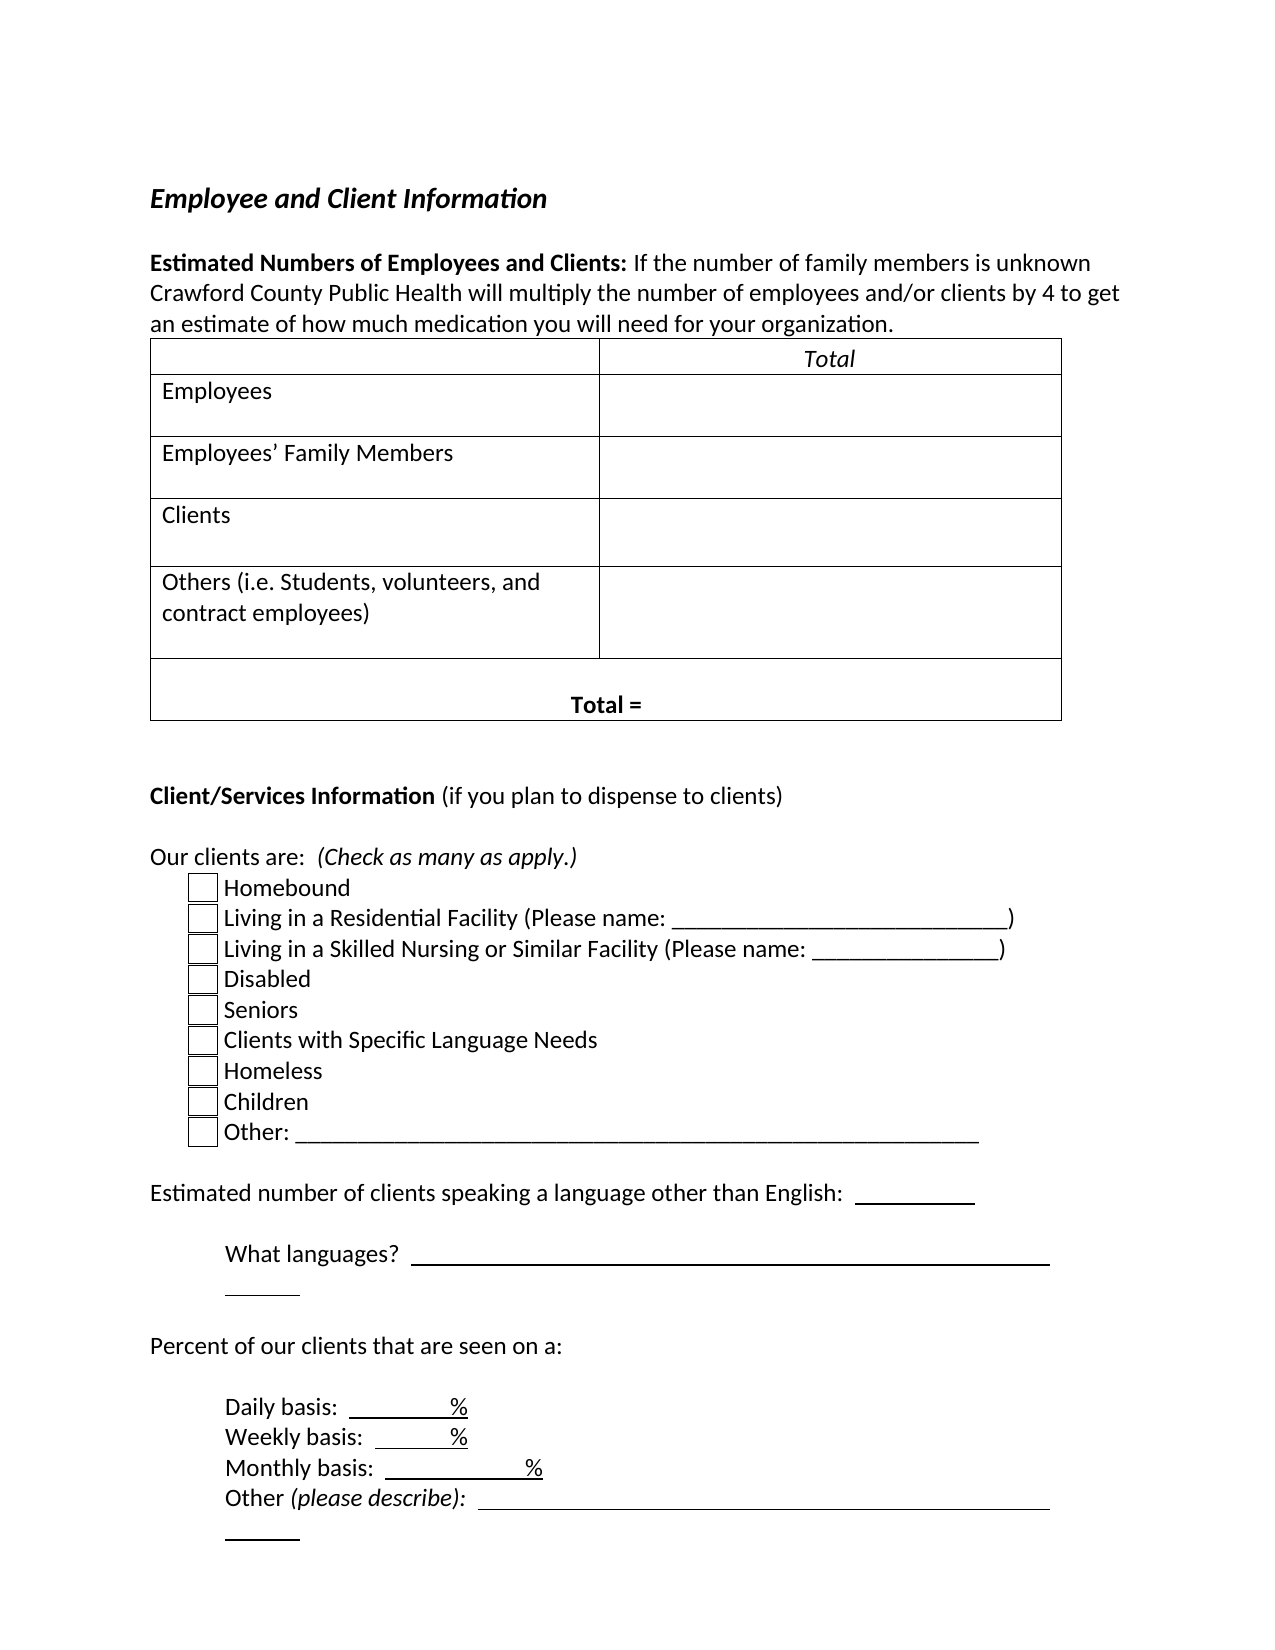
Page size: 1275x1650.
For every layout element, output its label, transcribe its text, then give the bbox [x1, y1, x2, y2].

text Disabled [187, 964, 1125, 994]
text Living in a Skilled Nursing or Similar Facility (Please name: _______________) [187, 933, 1125, 964]
text Homeless [187, 1055, 1125, 1086]
text Other (please describe): [225, 1482, 1125, 1543]
table_header Total [600, 339, 1061, 374]
text Homebound [187, 872, 1125, 903]
text Monthly basis: % [225, 1452, 1125, 1482]
table_cell [600, 567, 1061, 658]
text Weekly basis: % [225, 1421, 1125, 1452]
text Children [187, 1086, 1125, 1116]
subtitle Estimated Numbers of Employees and Clients: If the number of family members is unknown Crawford County Public Health will multiply the number of employees and/or clients by 4 to get an estimate of how much medication you will need for your organization. [150, 247, 1125, 338]
text What languages? [225, 1238, 1125, 1299]
text Client/Services Information (if you plan to dispense to clients) [150, 781, 1125, 811]
table_cell [600, 499, 1061, 566]
text Other: _______________________________________________________ [187, 1116, 1125, 1147]
table_header [151, 339, 599, 374]
table_cell Clients [151, 499, 599, 566]
table_cell [600, 375, 1061, 436]
subtitle Employee and Client Information [150, 181, 1125, 216]
table_cell Others (i.e. Students, volunteers, and contract employees) [151, 567, 599, 658]
table_cell [600, 437, 1061, 498]
text Percent of our clients that are seen on a: [150, 1330, 1125, 1360]
table_cell Employees’ Family Members [151, 437, 599, 498]
text Our clients are: (Check as many as apply.) [150, 842, 1125, 872]
text Clients with Specific Language Needs [187, 1025, 1125, 1055]
text Seniors [187, 994, 1125, 1025]
text Living in a Residential Facility (Please name: ___________________________) [187, 903, 1125, 933]
text Estimated number of clients speaking a language other than English: [150, 1177, 1125, 1208]
text Daily basis: % [225, 1391, 1125, 1421]
table_cell Employees [151, 375, 599, 436]
table_cell Total = [151, 659, 1061, 720]
